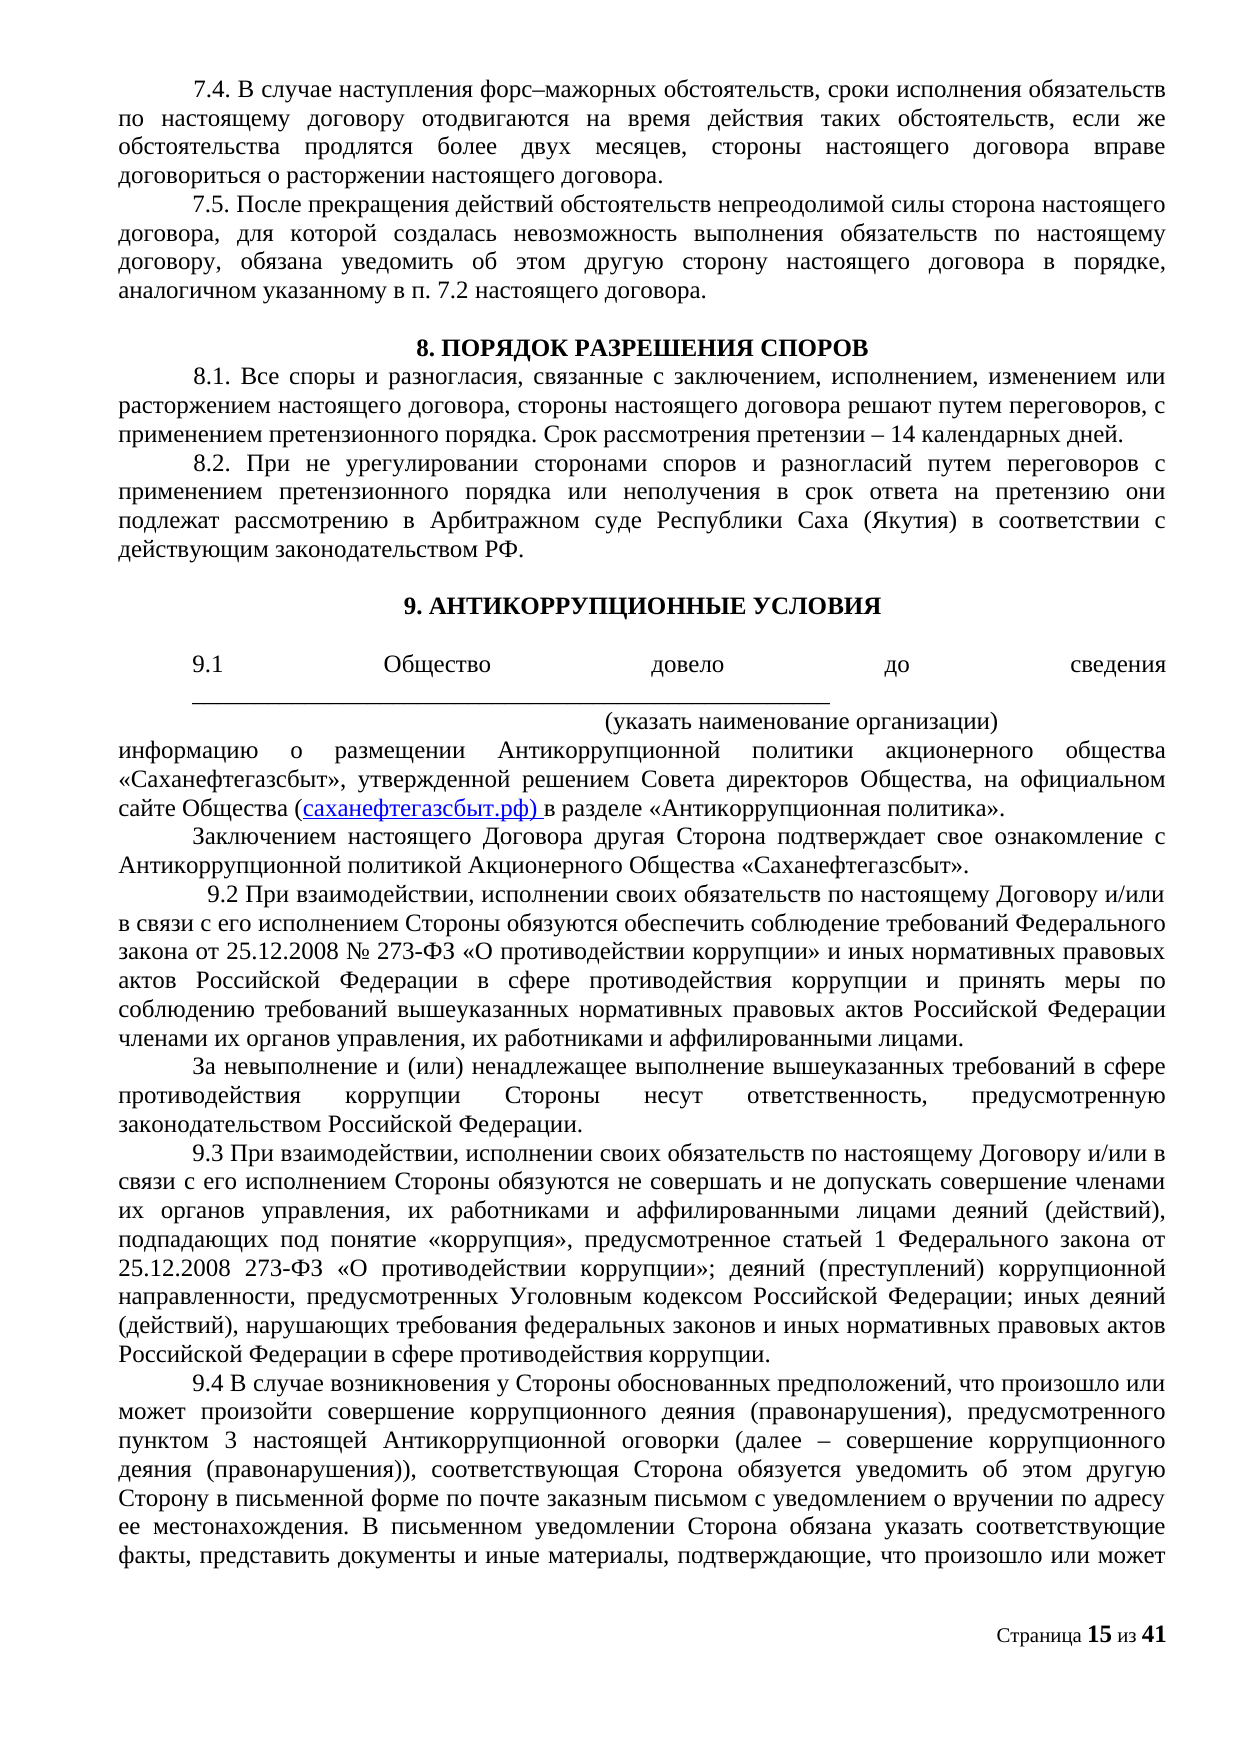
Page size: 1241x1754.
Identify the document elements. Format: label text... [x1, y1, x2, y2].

text 9. АНТИКОРРУПЦИОННЫЕ УСЛОВИЯ [118, 591, 1167, 620]
text 8.1. Все споры и разногласия, связанные с заключением, исполнением, изменением или расторжением настоящего договора, стороны настоящего договора решают путем переговоров, с применением претензионного порядка. Срок рассмотрения претензии – 14 календарных дней. [118, 361, 1167, 448]
text 7.4. В случае наступления форс–мажорных обстоятельств, сроки исполнения обязательств по настоящему договору отодвигаются на время действия таких обстоятельств, если же обстоятельства продлятся более двух месяцев, стороны настоящего договора вправе договориться о расторжении настоящего договора. [118, 74, 1167, 189]
text 9.2 При взаимодействии, исполнении своих обязательств по настоящему Договору и/или в связи с его исполнением Стороны обязуются обеспечить соблюдение требований Федерального закона от 25.12.2008 № 273-ФЗ «О противодействии коррупции» и иных нормативных правовых актов Российской Федерации в сфере противодействия коррупции и принять меры по соблюдению требований вышеуказанных нормативных правовых актов Российской Федерации членами их органов управления, их работниками и аффилированными лицами. [118, 879, 1167, 1051]
text 8. ПОРЯДОК РАЗРЕШЕНИЯ СПОРОВ [118, 333, 1167, 361]
text 7.5. После прекращения действий обстоятельств непреодолимой силы сторона настоящего договора, для которой создалась невозможность выполнения обязательств по настоящему договору, обязана уведомить об этом другую сторону настоящего договора в порядке, аналогичном указанному в п. 7.2 настоящего договора. [118, 189, 1167, 304]
text За невыполнение и (или) ненадлежащее выполнение вышеуказанных требований в сфере противодействия коррупции Стороны несут ответственность, предусмотренную законодательством Российской Федерации. [118, 1051, 1167, 1138]
text Заключением настоящего Договора другая Сторона подтверждает свое ознакомление с Антикоррупционной политикой Акционерного Общества «Саханефтегазсбыт». [118, 821, 1167, 879]
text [118, 1368, 1167, 1569]
text 9.1 Общество довело до сведения ___________________________________________________ [192, 649, 1167, 706]
text 8.2. При не урегулировании сторонами споров и разногласий путем переговоров с применением претензионного порядка или неполучения в срок ответа на претензию они подлежат рассмотрению в Арбитражном суде Республики Саха (Якутия) в соответствии с действующим законодательством РФ. [118, 448, 1167, 563]
text информацию о размещении Антикоррупционной политики акционерного общества «Саханефтегазсбыт», утвержденной решением Совета директоров Общества, на официальном сайте Общества (саханефтегазсбыт.рф) в разделе «Антикоррупционная политика». [118, 735, 1167, 821]
text (указать наименование организации) [118, 706, 1167, 735]
text 9.3 При взаимодействии, исполнении своих обязательств по настоящему Договору и/или в связи с его исполнением Стороны обязуются не совершать и не допускать совершение членами их органов управления, их работниками и аффилированными лицами деяний (действий), подпадающих под понятие «коррупция», предусмотренное статьей 1 Федерального закона от 25.12.2008 273-ФЗ «О противодействии коррупции»; деяний (преступлений) коррупционной направленности, предусмотренных Уголовным кодексом Российской Федерации; иных деяний (действий), нарушающих требования федеральных законов и иных нормативных правовых актов Российской Федерации в сфере противодействия коррупции. [118, 1138, 1167, 1368]
